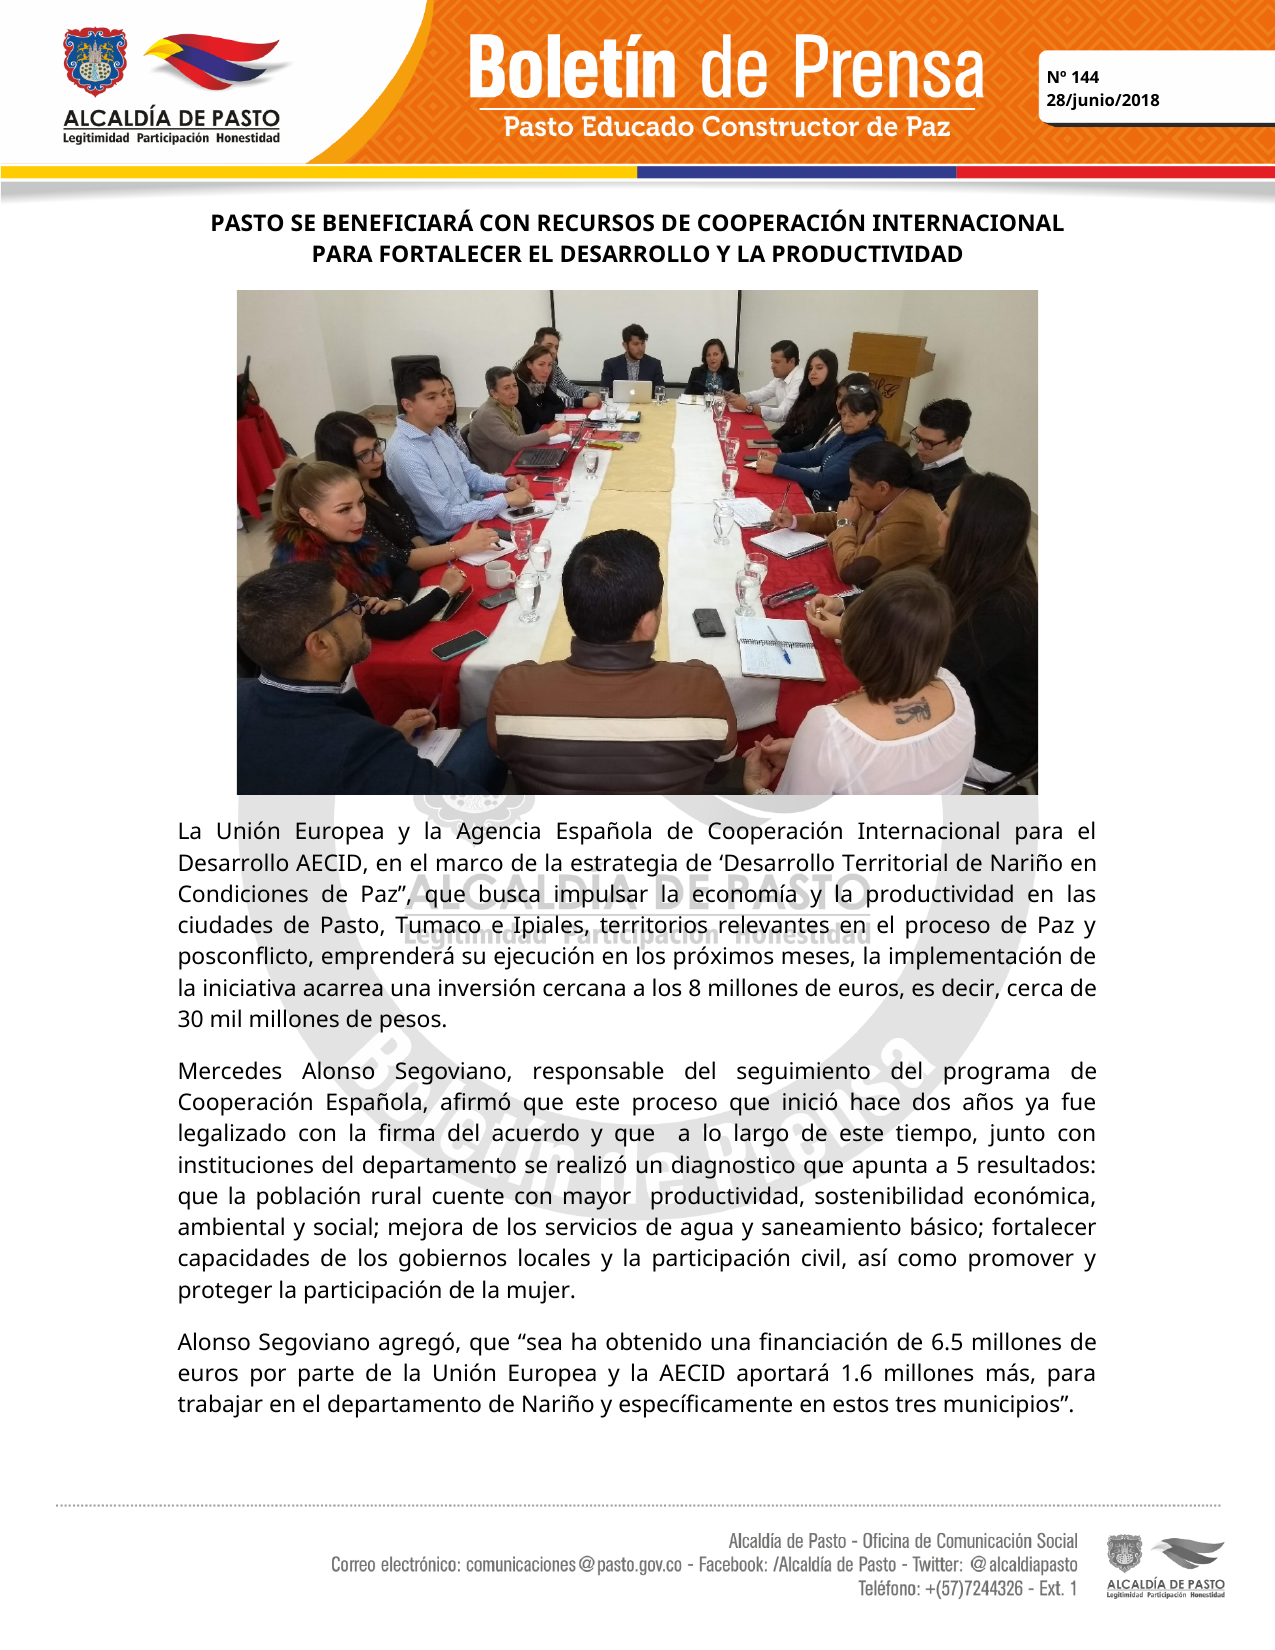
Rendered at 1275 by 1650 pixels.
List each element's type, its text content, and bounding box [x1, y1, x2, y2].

text PASTO SE BENEFICIARÁ CON RECURSOS DE COOPERACIÓN INTERNACIONAL PARA FORTALECER EL DESARROLLO Y LA PRODUCTIVIDAD [177, 207, 1098, 269]
text Alonso Segoviano agregó, que “sea ha obtenido una financiación de 6.5 millones de euros por parte de la Unión Europea y la AECID aportará 1.6 millones más, para trabajar en el departamento de Nariño y específicamente en estos tres municipios”. [177, 1326, 1098, 1419]
text Mercedes Alonso Segoviano, responsable del seguimiento del programa de Cooperación Española, afirmó que este proceso que inició hace dos años ya fue legalizado con la firma del acuerdo y que a lo largo de este tiempo, junto con instituciones del departamento se realizó un diagnostico que apunta a 5 resultados: que la población rural cuente con mayor productividad, sostenibilidad económica, ambiental y social; mejora de los servicios de agua y saneamiento básico; fortalecer capacidades de los gobiernos locales y la participación civil, así como promover y proteger la participación de la mujer. [177, 1055, 1098, 1305]
picture [0, 0, 1275, 1645]
text La Unión Europea y la Agencia Española de Cooperación Internacional para el Desarrollo AECID, en el marco de la estrategia de ‘Desarrollo Territorial de Nariño en Condiciones de Paz”, que busca impulsar la economía y la productividad en las ciudades de Pasto, Tumaco e Ipiales, territorios relevantes en el proceso de Paz y posconflicto, emprenderá su ejecución en los próximos meses, la implementación de la iniciativa acarrea una inversión cercana a los 8 millones de euros, es decir, cerca de 30 mil millones de pesos. [177, 815, 1098, 1034]
